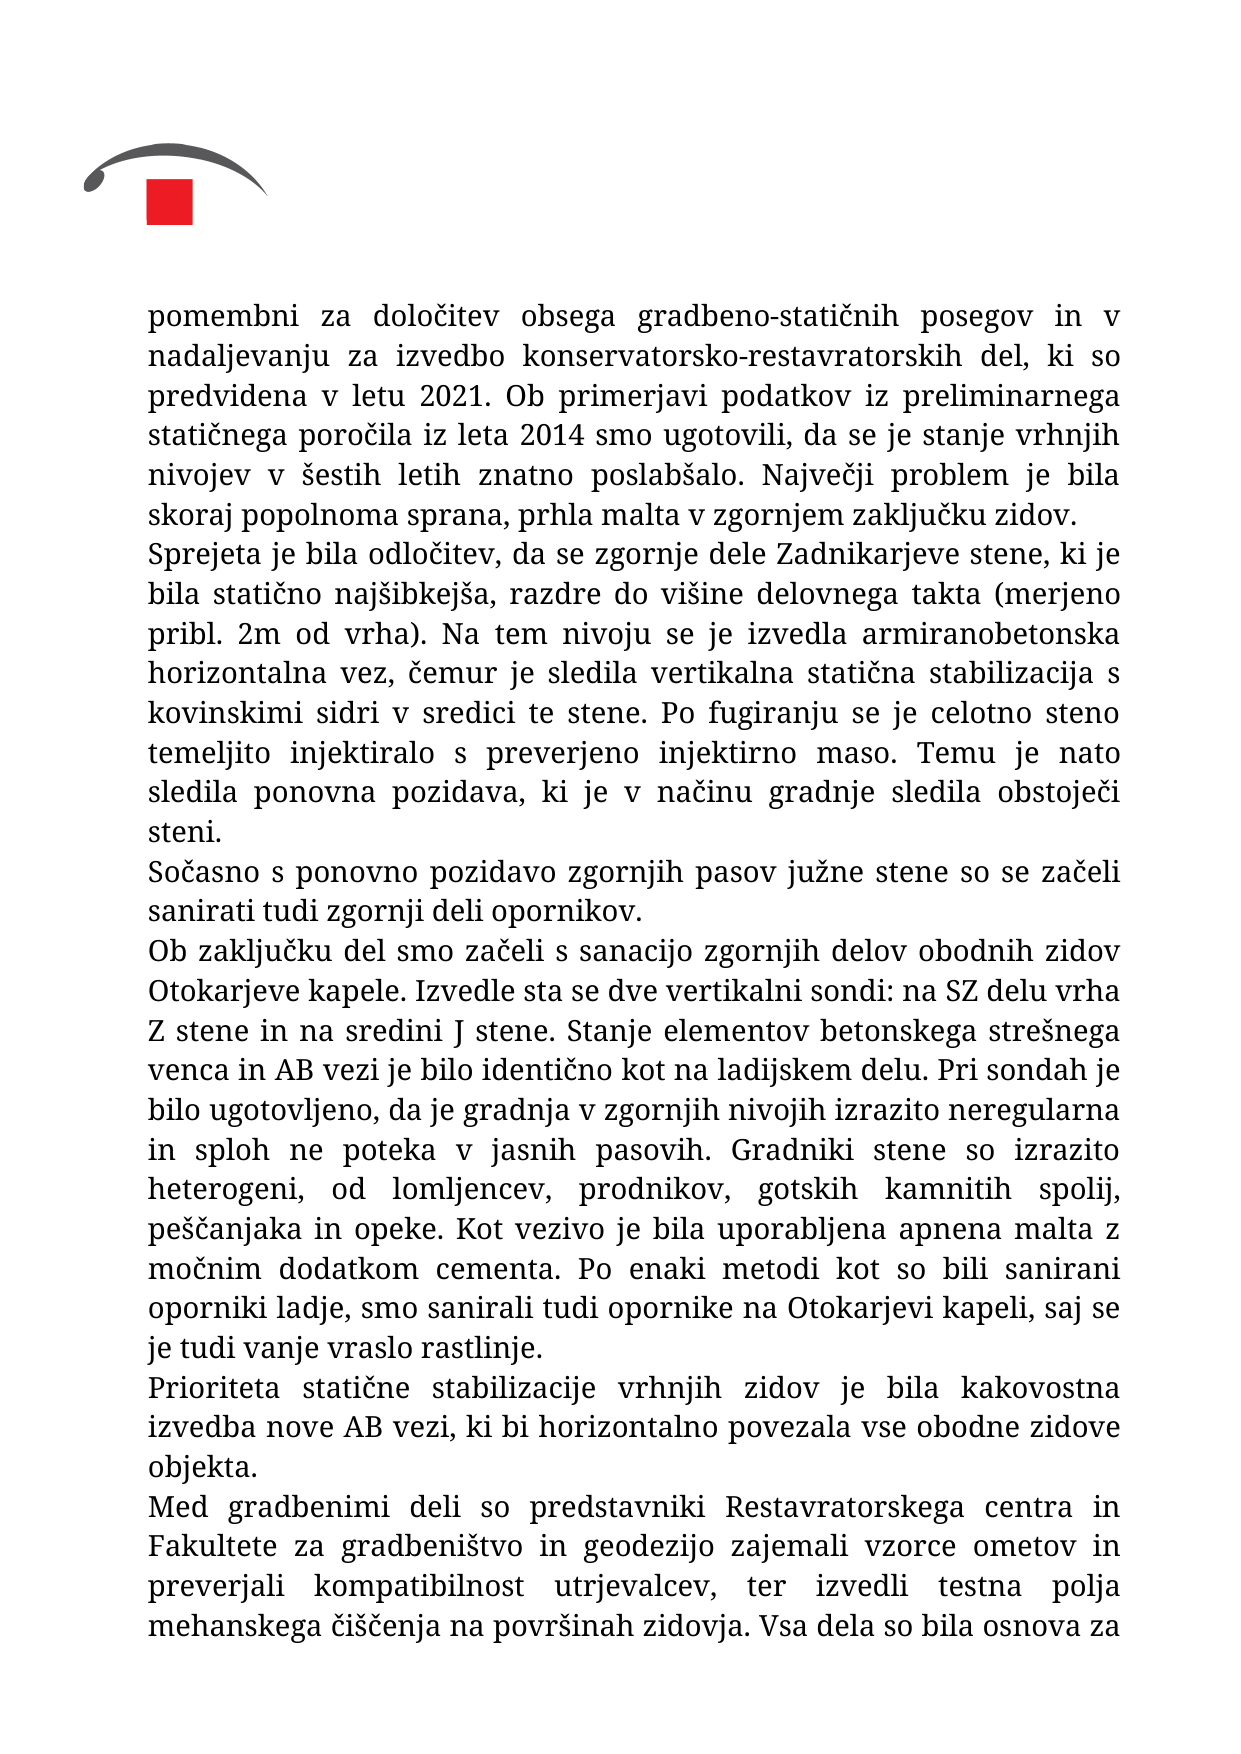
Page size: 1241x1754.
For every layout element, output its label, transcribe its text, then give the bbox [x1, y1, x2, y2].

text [148, 1486, 1122, 1645]
text Ob zaključku del smo začeli s sanacijo zgornjih delov obodnih zidov Otokarjeve kapele. Izvedle sta se dve vertikalni sondi: na SZ delu vrha Z stene in na sredini J stene. Stanje elementov betonskega strešnega venca in AB vezi je bilo identično kot na ladijskem delu. Pri sondah je bilo ugotovljeno, da je gradnja v zgornjih nivojih izrazito neregularna in sploh ne poteka v jasnih pasovih. Gradniki stene so izrazito heterogeni, od lomljencev, prodnikov, gotskih kamnitih spolij, peščanjaka in opeke. Kot vezivo je bila uporabljena apnena malta z močnim dodatkom cementa. Po enaki metodi kot so bili sanirani oporniki ladje, smo sanirali tudi opornike na Otokarjevi kapeli, saj se je tudi vanje vraslo rastlinje. [148, 930, 1122, 1367]
text Sprejeta je bila odločitev, da se zgornje dele Zadnikarjeve stene, ki je bila statično najšibkejša, razdre do višine delovnega takta (merjeno pribl. 2m od vrha). Na tem nivoju se je izvedla armiranobetonska horizontalna vez, čemur je sledila vertikalna statična stabilizacija s kovinskimi sidri v sredici te stene. Po fugiranju se je celotno steno temeljito injektiralo s preverjeno injektirno maso. Temu je nato sledila ponovna pozidava, ki je v načinu gradnje sledila obstoječi steni. [148, 533, 1122, 851]
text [148, 84, 1122, 533]
text Prioriteta statične stabilizacije vrhnjih zidov je bila kakovostna izvedba nove AB vezi, ki bi horizontalno povezala vse obodne zidove objekta. [148, 1367, 1122, 1486]
text Sočasno s ponovno pozidavo zgornjih pasov južne stene so se začeli sanirati tudi zgornji deli opornikov. [148, 851, 1122, 930]
picture [83, 65, 547, 225]
